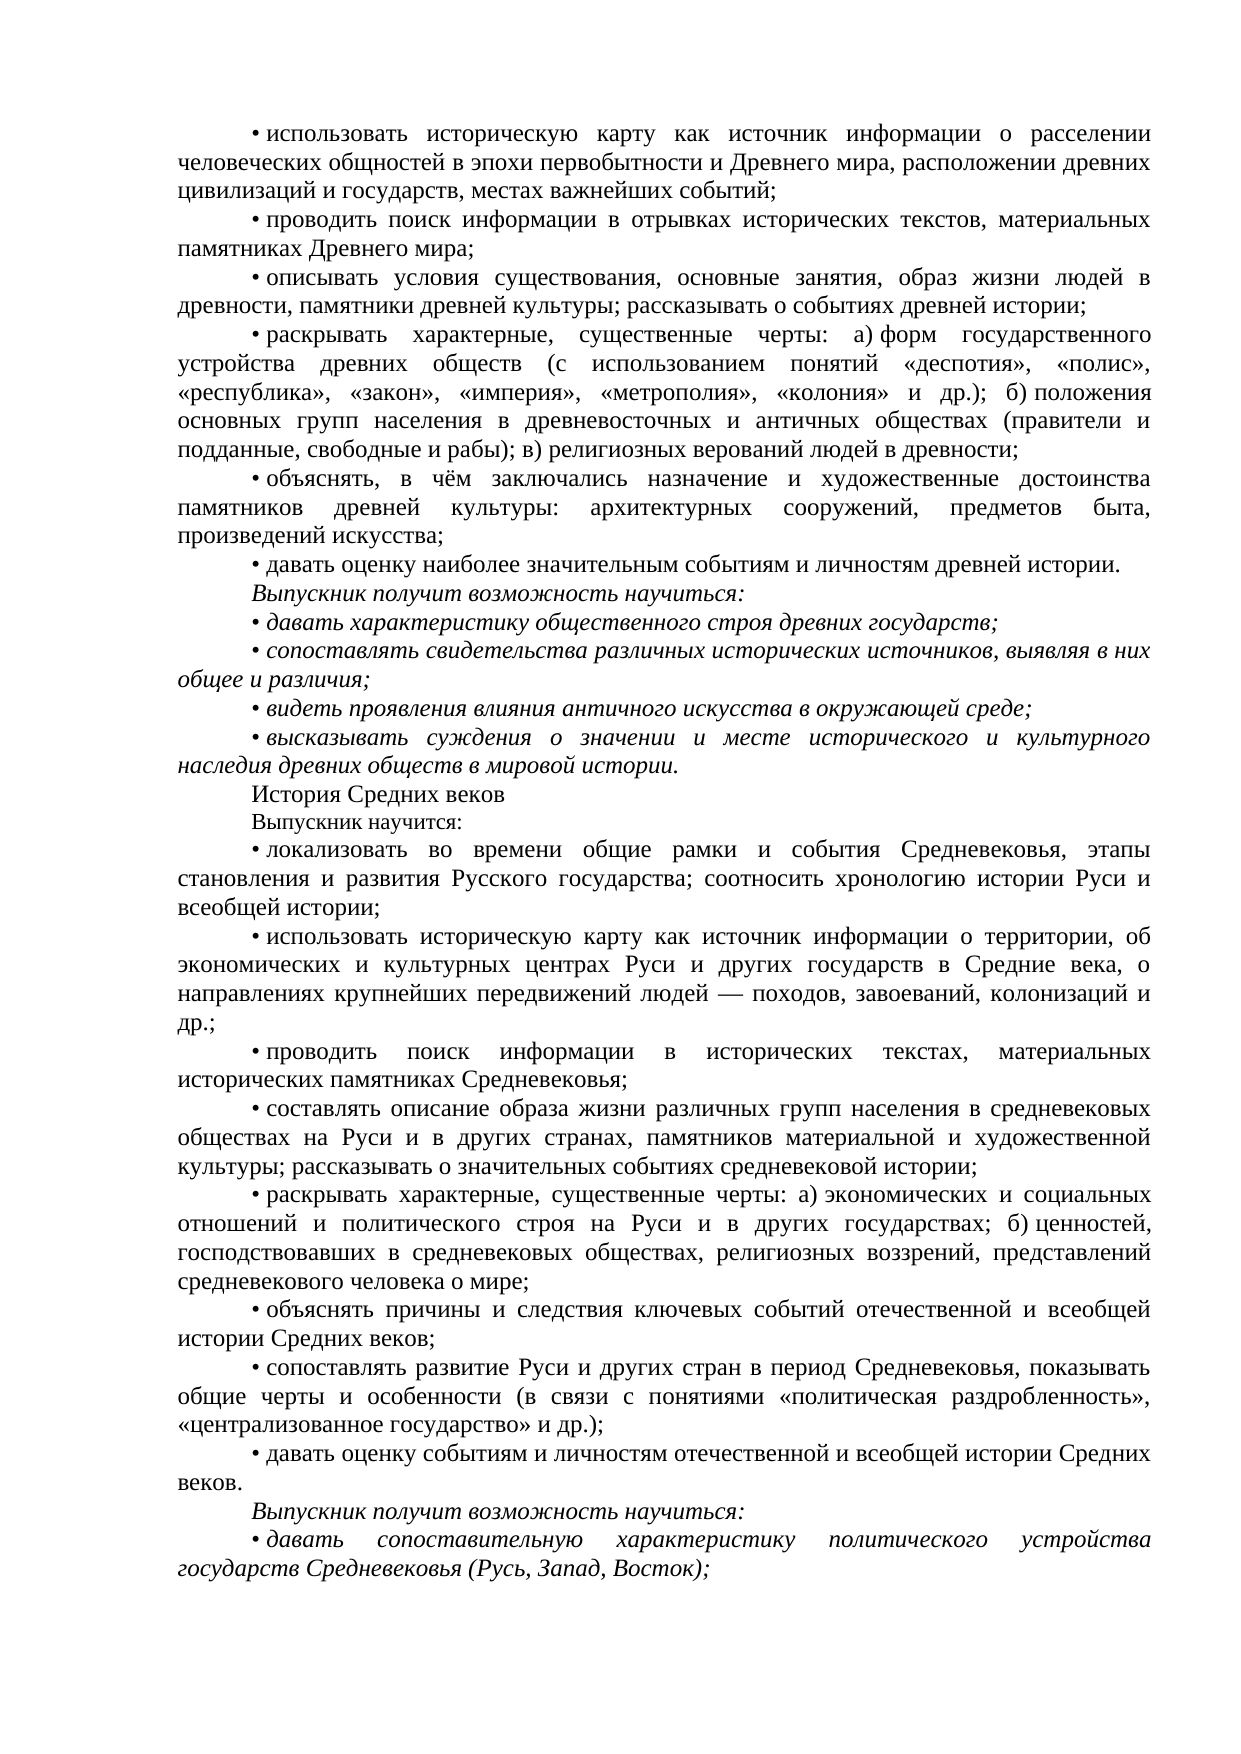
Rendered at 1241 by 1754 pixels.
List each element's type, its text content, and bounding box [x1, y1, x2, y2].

text • проводить поиск информации в исторических текстах, материальных исторических памятниках Средневековья; [177, 1036, 1152, 1093]
text • давать характеристику общественного строя древних государств; [177, 607, 1152, 636]
text • использовать историческую карту как источник информации о территории, об экономических и культурных центрах Руси и других государств в Средние века, о направлениях крупнейших передвижений людей — походов, завоеваний, колонизаций и др.; [177, 921, 1152, 1036]
text Выпускник получит возможность научиться: [177, 1496, 1152, 1524]
text • проводить поиск информации в отрывках исторических текстов, материальных памятниках Древнего мира; [177, 204, 1152, 262]
text • описывать условия существования, основные занятия, образ жизни людей в древности, памятники древней культуры; рассказывать о событиях древней истории; [177, 262, 1152, 319]
text • составлять описание образа жизни различных групп населения в средневековых обществах на Руси и в других странах, памятников материальной и художественной культуры; рассказывать о значительных событиях средневековой истории; [177, 1093, 1152, 1179]
text • видеть проявления влияния античного искусства в окружающей среде; [177, 693, 1152, 722]
text • раскрывать характерные, существенные черты: а) экономических и социальных отношений и политического строя на Руси и в других государствах; б) ценностей, господствовавших в средневековых обществах, религиозных воззрений, представлений средневекового человека о мире; [177, 1179, 1152, 1294]
text • использовать историческую карту как источник информации о расселении человеческих общностей в эпохи первобытности и Древнего мира, расположении древних цивилизаций и государств, местах важнейших событий; [177, 118, 1152, 204]
text • объяснять, в чём заключались назначение и художественные достоинства памятников древней культуры: архитектурных сооружений, предметов быта, произведений искусства; [177, 463, 1152, 549]
text Выпускник научится: [177, 808, 1152, 834]
text Выпускник получит возможность научиться: [177, 578, 1152, 607]
text • локализовать во времени общие рамки и события Средневековья, этапы становления и развития Русского государства; соотносить хронологию истории Руси и всеобщей истории; [177, 834, 1152, 921]
text • давать оценку событиям и личностям отечественной и всеобщей истории Средних веков. [177, 1438, 1152, 1496]
text История Средних веков [177, 779, 1152, 808]
text • раскрывать характерные, существенные черты: а) форм государственного устройства древних обществ (с использованием понятий «деспотия», «полис», «республика», «закон», «империя», «метрополия», «колония» и др.); б) положения основных групп населения в древневосточных и античных обществах (правители и подданные, свободные и рабы); в) религиозных верований людей в древности; [177, 319, 1152, 463]
text • сопоставлять развитие Руси и других стран в период Средневековья, показывать общие черты и особенности (в связи с понятиями «политическая раздробленность», «централизованное государство» и др.); [177, 1352, 1152, 1438]
text • давать сопоставительную характеристику политического устройства государств Средневековья (Русь, Запад, Восток); [177, 1524, 1152, 1582]
text • давать оценку наиболее значительным событиям и личностям древней истории. [177, 549, 1152, 578]
text • сопоставлять свидетельства различных исторических источников, выявляя в них общее и различия; [177, 636, 1152, 693]
text • высказывать суждения о значении и месте исторического и культурного наследия древних обществ в мировой истории. [177, 722, 1152, 779]
text • объяснять причины и следствия ключевых событий отечественной и всеобщей истории Средних веков; [177, 1294, 1152, 1352]
